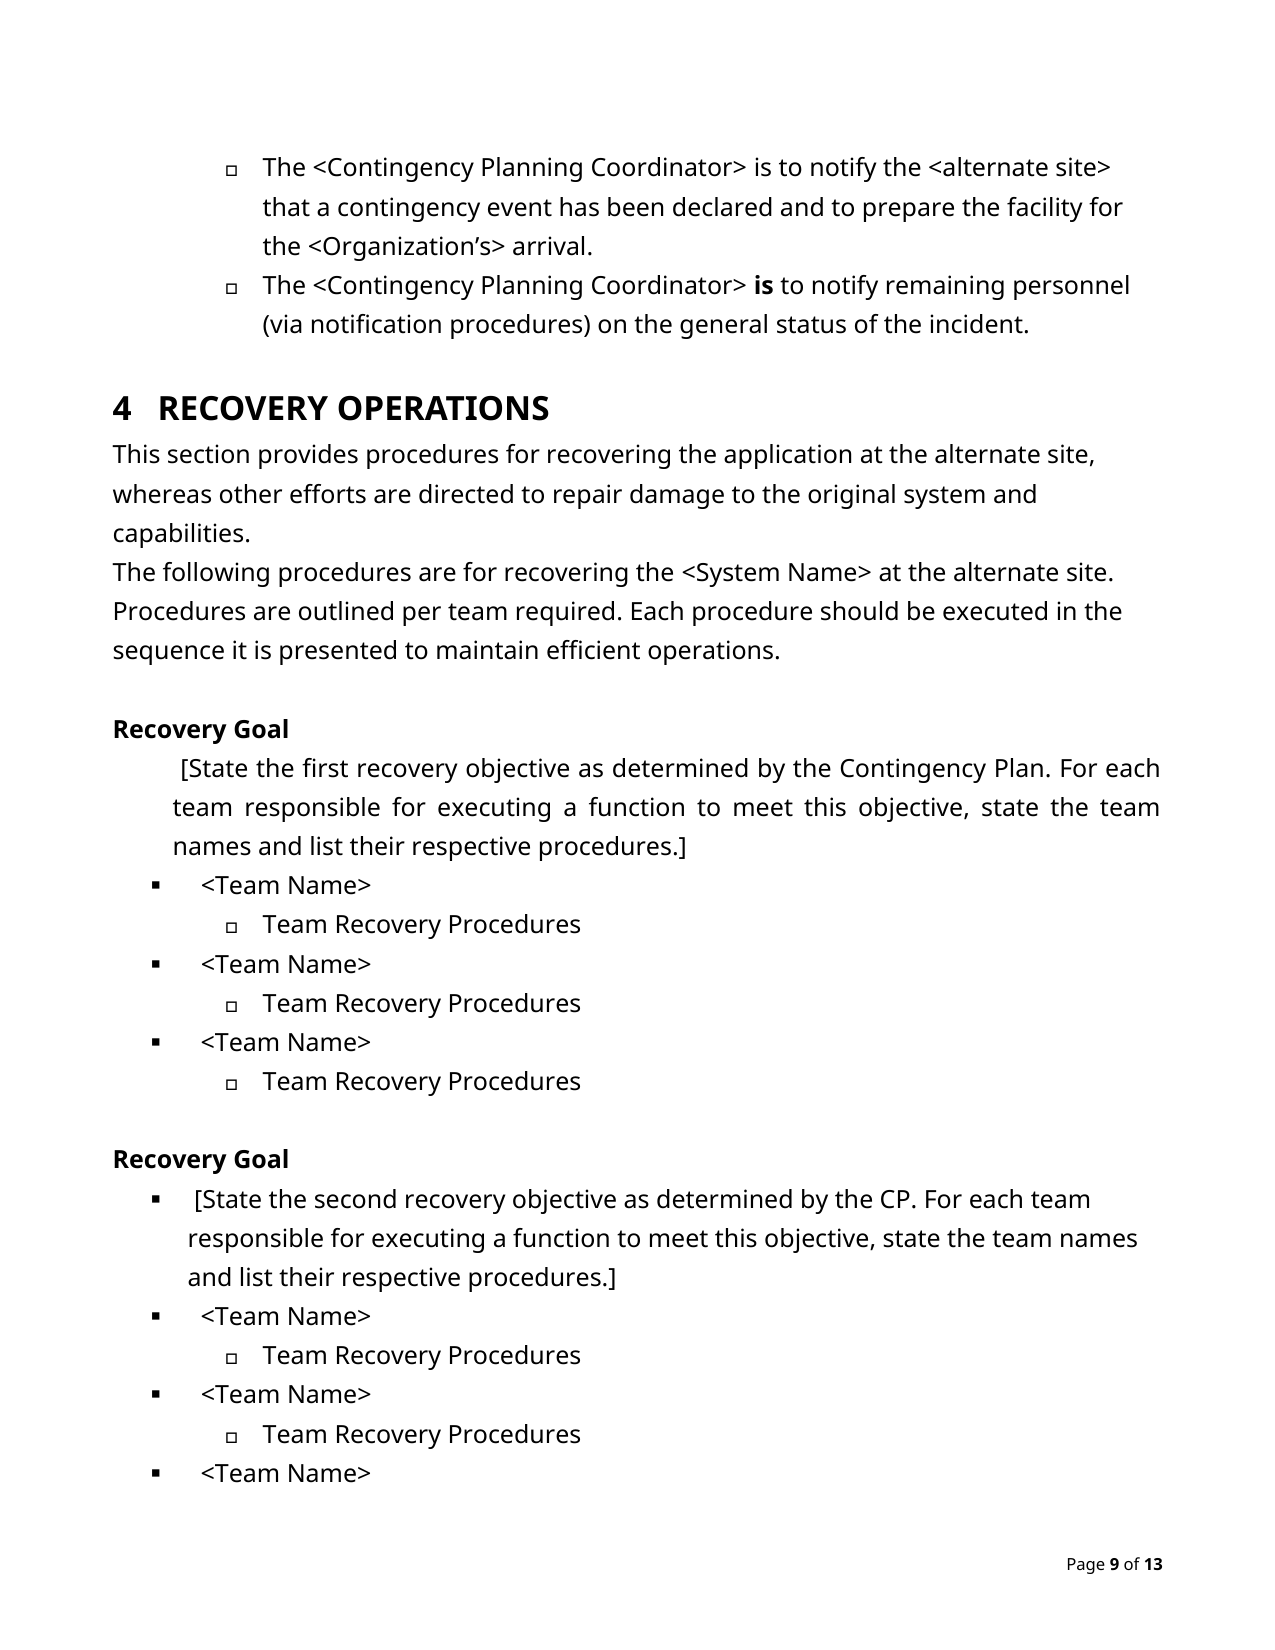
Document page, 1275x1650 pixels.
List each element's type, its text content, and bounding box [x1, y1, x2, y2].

list Team Recovery Procedures [225, 907, 1162, 941]
list Team Recovery Procedures [225, 1338, 1162, 1372]
text Recovery Goal [112, 711, 1162, 745]
list <Team Name> [150, 1299, 1162, 1333]
text [State the first recovery objective as determined by the Contingency Plan. For each team responsible for executing a function to meet this objective, state the team names and list their respective procedures.] [172, 751, 1162, 863]
list [State the second recovery objective as determined by the CP. For each team responsible for executing a function to meet this objective, state the team names and list their respective procedures.] [150, 1181, 1162, 1294]
list Team Recovery Procedures [225, 986, 1162, 1019]
list The <Contingency Planning Coordinator> is to notify remaining personnel (via notification procedures) on the general status of the incident. [225, 267, 1162, 341]
subtitle RECOVERY OPERATIONS [112, 385, 1162, 430]
list The <Contingency Planning Coordinator> is to notify the <alternate site> that a contingency event has been declared and to prepare the facility for the <Organization’s> arrival. [225, 150, 1162, 262]
text This section provides procedures for recovering the application at the alternate site, whereas other efforts are directed to repair damage to the original system and capabilities. [112, 437, 1162, 549]
list <Team Name> [150, 1456, 1162, 1489]
text Recovery Goal [112, 1142, 1162, 1176]
list <Team Name> [150, 1377, 1162, 1411]
list Team Recovery Procedures [225, 1064, 1162, 1098]
text The following procedures are for recovering the <System Name> at the alternate site. Procedures are outlined per team required. Each procedure should be executed in the sequence it is presented to maintain efficient operations. [112, 555, 1162, 667]
list <Team Name> [150, 868, 1162, 902]
list <Team Name> [150, 1025, 1162, 1059]
list Team Recovery Procedures [225, 1416, 1162, 1450]
list <Team Name> [150, 946, 1162, 980]
